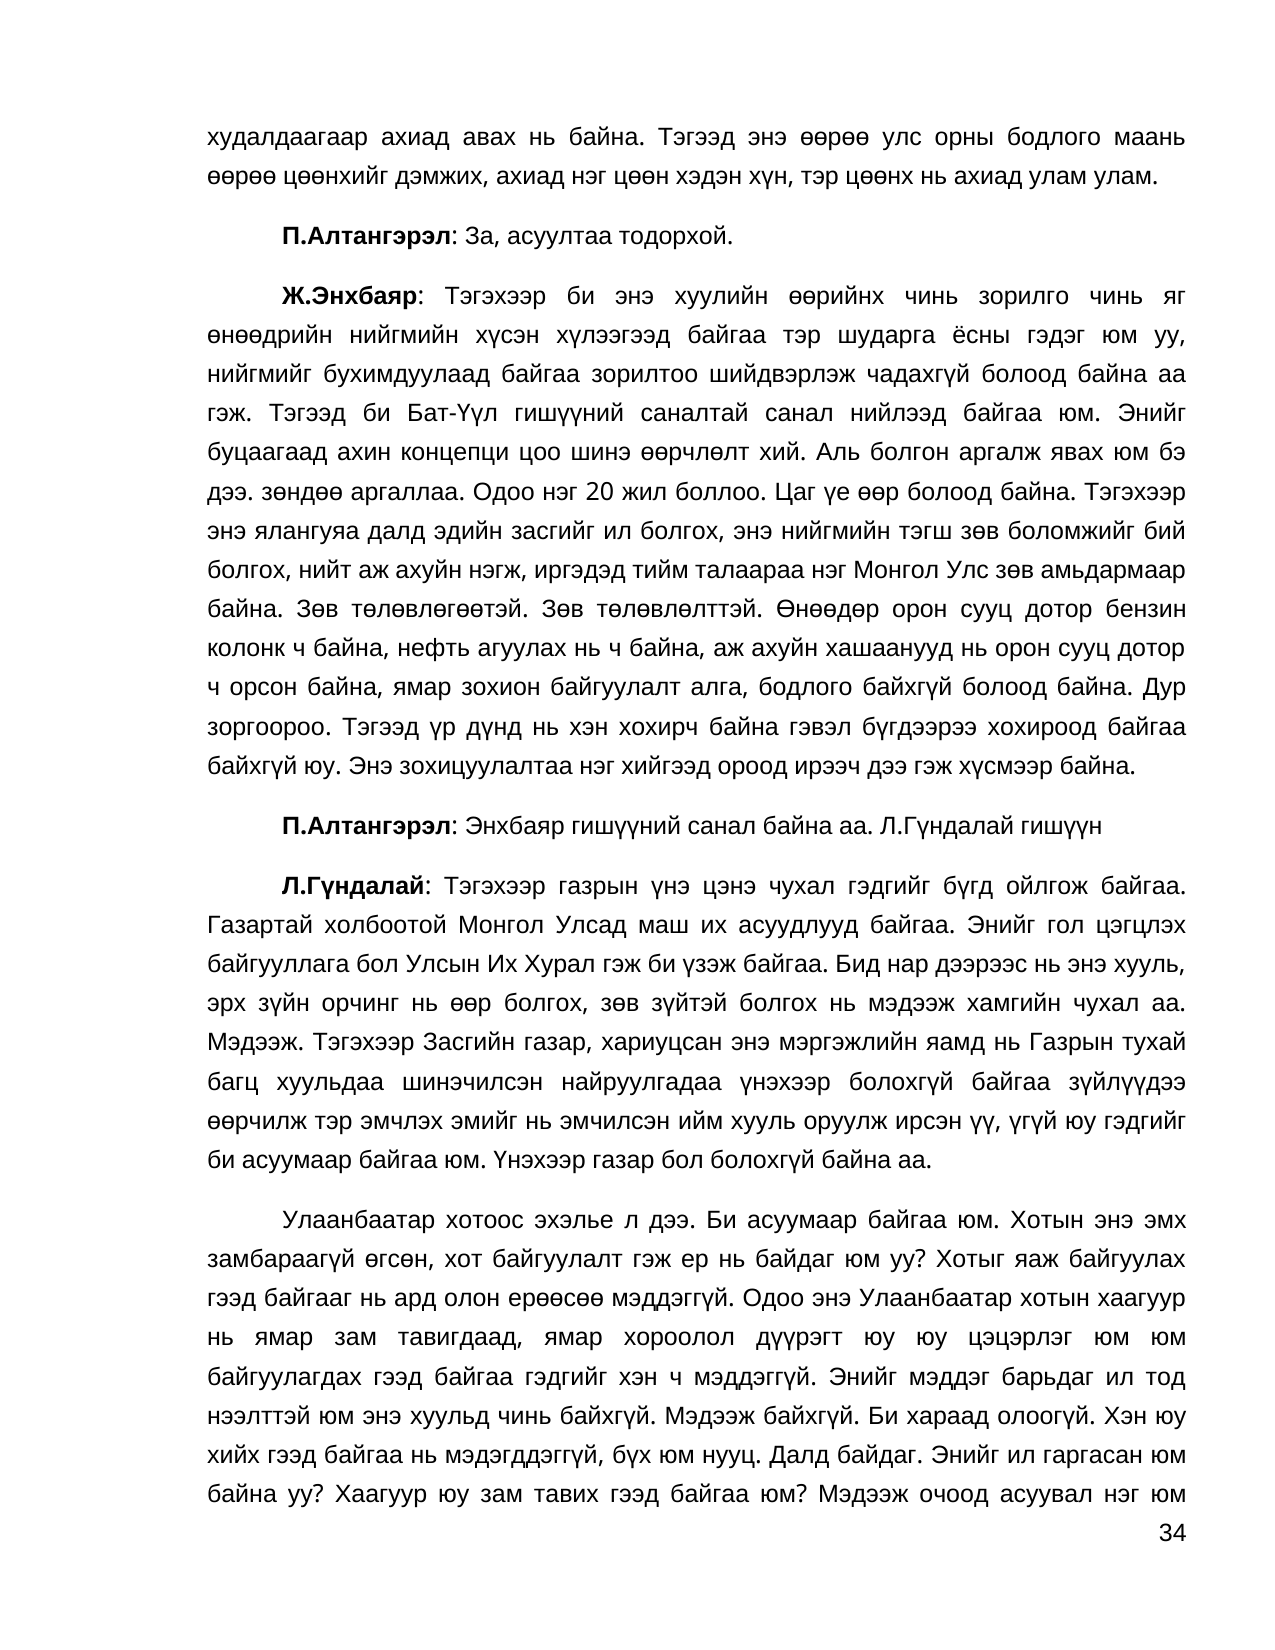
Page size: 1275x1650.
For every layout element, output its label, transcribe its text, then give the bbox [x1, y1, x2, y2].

text П.Алтангэрэл: За, асуултаа тодорхой. [207, 217, 1186, 251]
text Ж.Энхбаяр: Тэгэхээр би энэ хуулийн өөрийнх чинь зорилго чинь яг өнөөдрийн нийгмийн хүсэн хүлээгээд байгаа тэр шударга ёсны гэдэг юм уу, нийгмийг бухимдуулаад байгаа зорилтоо шийдвэрлэж чадахгүй болоод байна аа гэж. Тэгээд би Бат-Үүл гишүүний саналтай санал нийлээд байгаа юм. Энийг буцаагаад ахин концепци цоо шинэ өөрчлөлт хий. Аль болгон аргалж явах юм бэ дээ. зөндөө аргаллаа. Одоо нэг 20 жил боллоо. Цаг үе өөр болоод байна. Тэгэхээр энэ ялангуяа далд эдийн засгийг ил болгох, энэ нийгмийн тэгш зөв боломжийг бий болгох, нийт аж ахуйн нэгж, иргэдэд тийм талаараа нэг Монгол Улс зөв амьдармаар байна. Зөв төлөвлөгөөтэй. Зөв төлөвлөлттэй. Өнөөдөр орон сууц дотор бензин колонк ч байна, нефть агуулах нь ч байна, аж ахуйн хашаанууд нь орон сууц дотор ч орсон байна, ямар зохион байгуулалт алга, бодлого байхгүй болоод байна. Дур зоргоороо. Тэгээд үр дүнд нь хэн хохирч байна гэвэл бүгдээрээ хохироод байгаа байхгүй юу. Энэ зохицуулалтаа нэг хийгээд ороод ирээч дээ гэж хүсмээр байна. [207, 277, 1186, 781]
text П.Алтангэрэл: Энхбаяр гишүүний санал байна аа. Л.Гүндалай гишүүн [207, 807, 1186, 841]
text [207, 1201, 1186, 1510]
text Л.Гүндалай: Тэгэхээр газрын үнэ цэнэ чухал гэдгийг бүгд ойлгож байгаа. Газартай холбоотой Монгол Улсад маш их асуудлууд байгаа. Энийг гол цэгцлэх байгууллага бол Улсын Их Хурал гэж би үзэж байгаа. Бид нар дээрээс нь энэ хууль, эрх зүйн орчинг нь өөр болгох, зөв зүйтэй болгох нь мэдээж хамгийн чухал аа. Мэдээж. Тэгэхээр Засгийн газар, хариуцсан энэ мэргэжлийн яамд нь Газрын тухай багц хуульдаа шинэчилсэн найруулгадаа үнэхээр болохгүй байгаа зүйлүүдээ өөрчилж тэр эмчлэх эмийг нь эмчилсэн ийм хууль оруулж ирсэн үү, үгүй юу гэдгийг би асуумаар байгаа юм. Үнэхээр газар бол болохгүй байна аа. [207, 867, 1186, 1176]
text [207, 118, 1186, 191]
